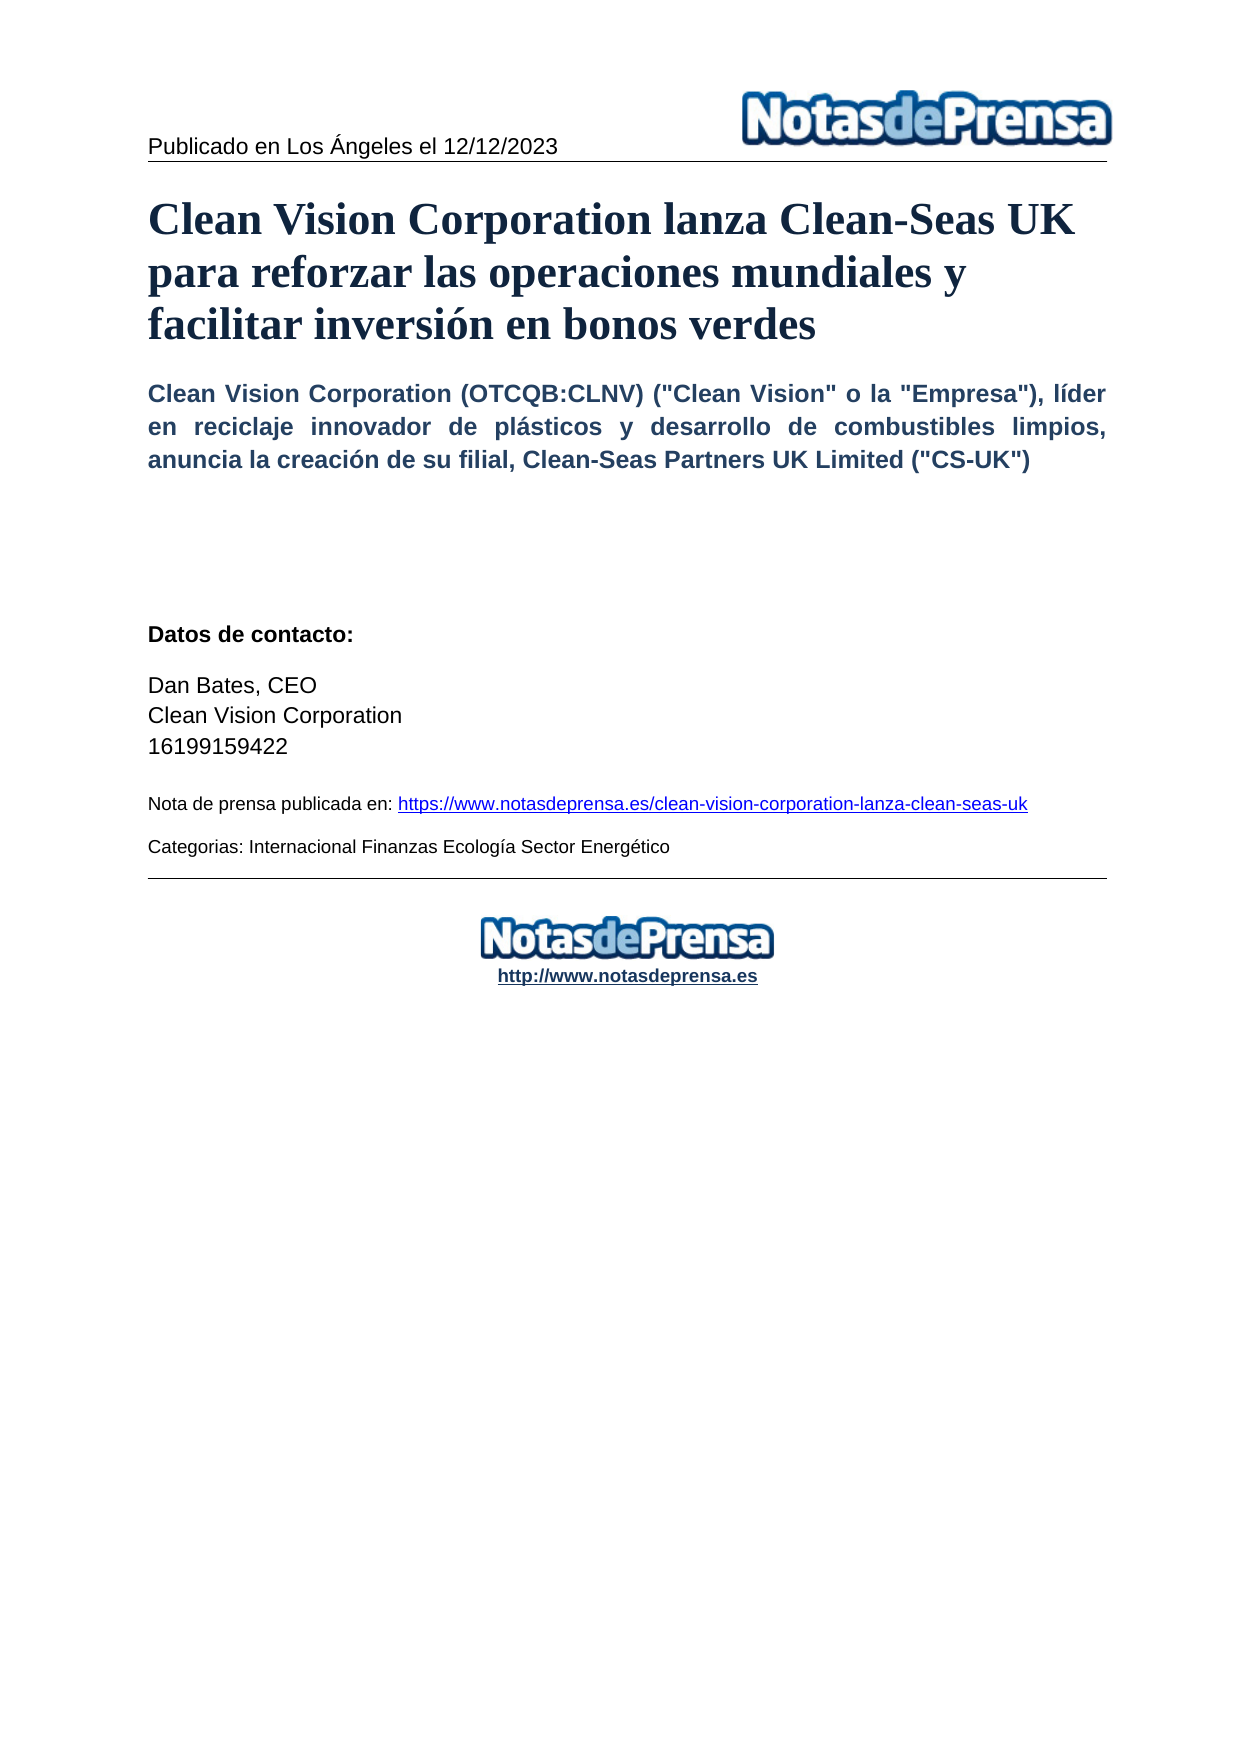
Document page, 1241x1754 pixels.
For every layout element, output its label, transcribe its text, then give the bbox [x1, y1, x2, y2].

text Clean Vision Corporation [148, 702, 1063, 729]
subtitle Clean Vision Corporation lanza Clean-Seas UK para reforzar las operaciones mundiales y facilitar inversión en bonos verdes [148, 192, 1107, 350]
picture [480, 915, 775, 961]
subtitle Clean Vision Corporation (OTCQB:CLNV) ("Clean Vision" o la "Empresa"), líder en reciclaje innovador de plásticos y desarrollo de combustibles limpios, anuncia la creación de su filial, Clean-Seas Partners UK Limited ("CS-UK") [148, 379, 1107, 474]
text Datos de contacto: [148, 621, 1107, 647]
picture [742, 90, 1113, 148]
text Categorias: Internacional Finanzas Ecología Sector Energético [148, 835, 1107, 857]
text Nota de prensa publicada en: https://www.notasdeprensa.es/clean-vision-corporation-lanza-clean-seas-uk [148, 793, 1107, 814]
text 16199159422 [148, 733, 1063, 759]
text Publicado en Los Ángeles el 12/12/2023 [148, 133, 1107, 161]
text Dan Bates, CEO [148, 672, 1063, 698]
text http://www.notasdeprensa.es [148, 965, 1107, 986]
